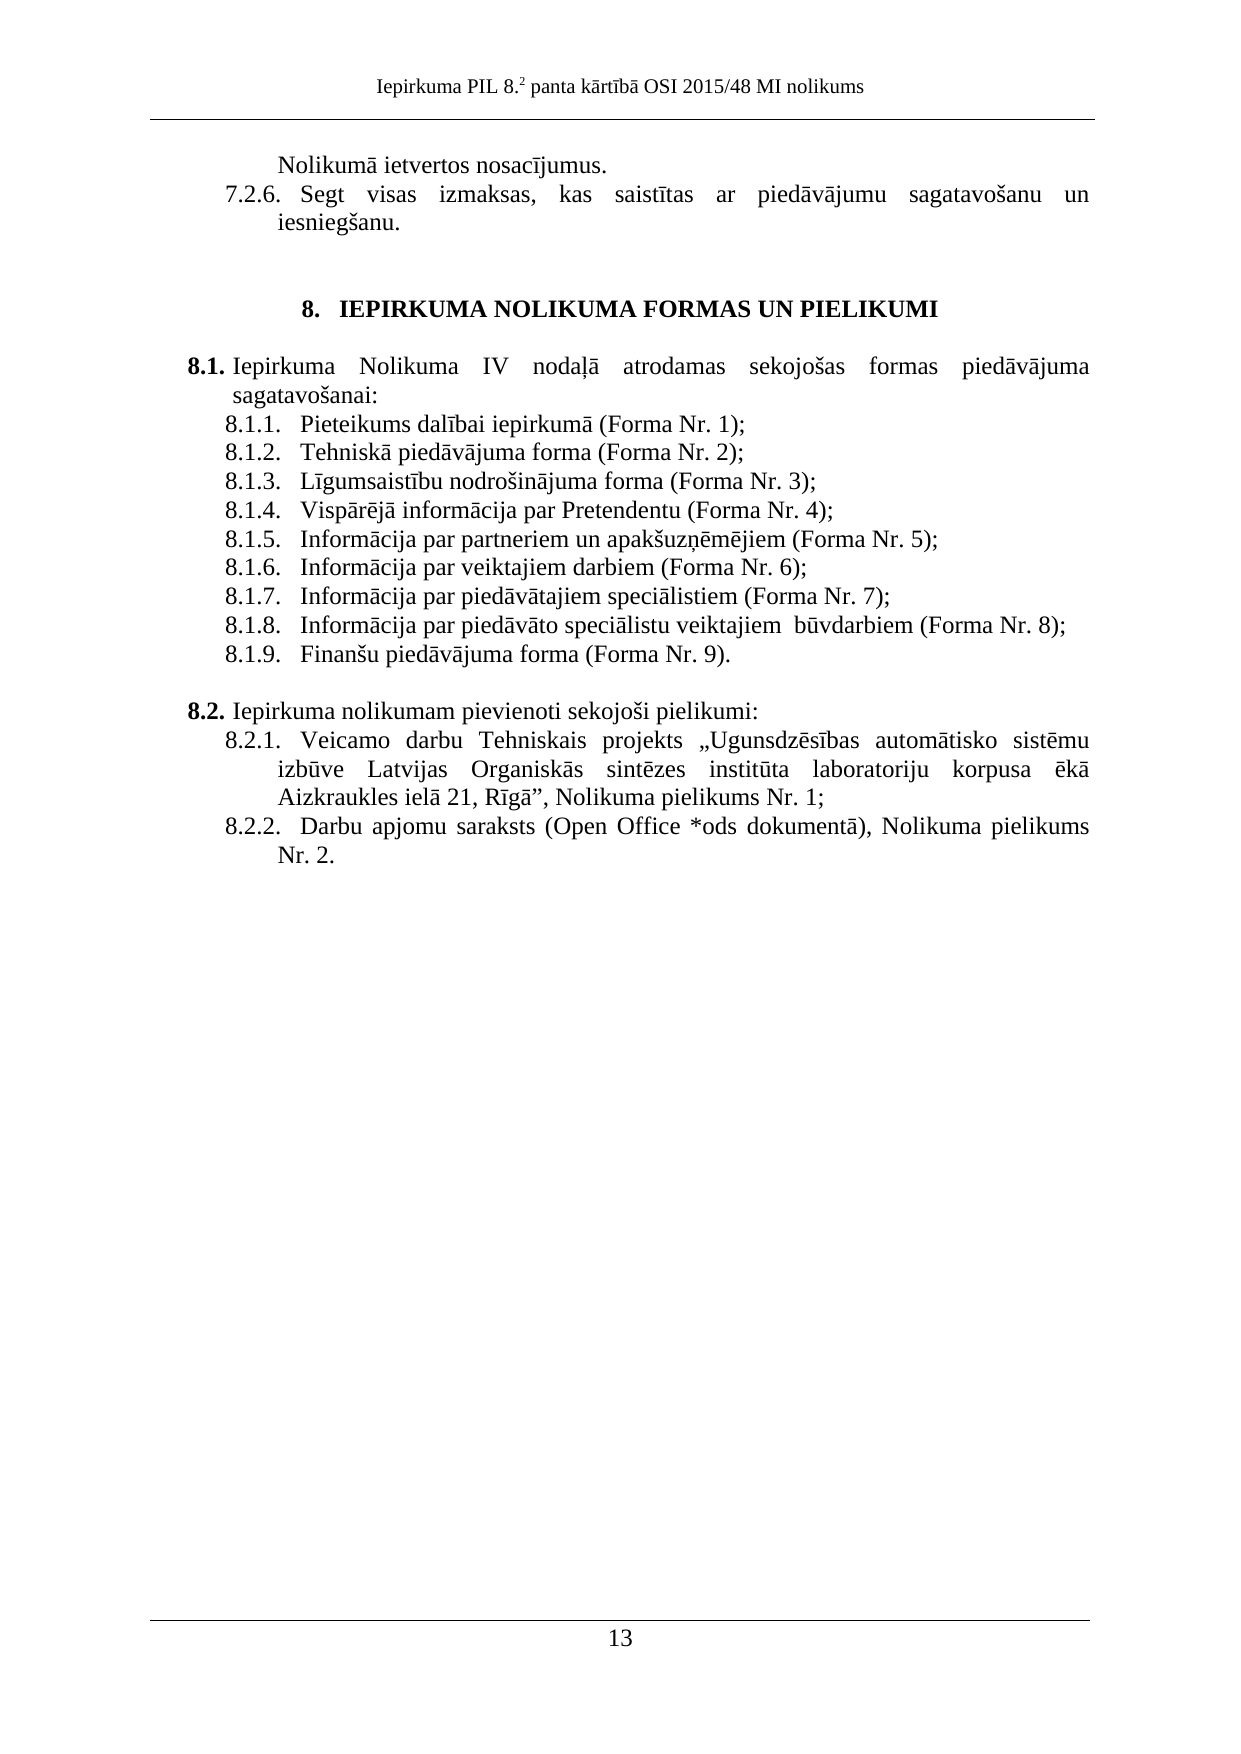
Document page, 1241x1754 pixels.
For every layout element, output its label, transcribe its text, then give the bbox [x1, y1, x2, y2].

list Segt visas izmaksas, kas saistītas ar piedāvājumu sagatavošanu un iesniegšanu. [225, 179, 1090, 236]
list Līgumsaistību nodrošinājuma forma (Forma Nr. 3); [225, 466, 1090, 495]
list Pieteikums dalībai iepirkumā (Forma Nr. 1); [225, 409, 1090, 437]
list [225, 150, 1090, 179]
text Iepirkuma nolikuma formas un pielikumi [150, 294, 1090, 322]
list Informācija par piedāvātajiem speciālistiem (Forma Nr. 7); [225, 581, 1090, 610]
list Darbu apjomu saraksts (Open Office *ods dokumentā), Nolikuma pielikums Nr. 2. [225, 811, 1090, 869]
list Informācija par partneriem un apakšuzņēmējiem (Forma Nr. 5); [225, 524, 1090, 552]
list Iepirkuma nolikumam pievienoti sekojoši pielikumi: [187, 696, 1090, 725]
list Informācija par piedāvāto speciālistu veiktajiem būvdarbiem (Forma Nr. 8); [225, 610, 1090, 639]
list Finanšu piedāvājuma forma (Forma Nr. 9). [225, 639, 1090, 667]
list Vispārējā informācija par Pretendentu (Forma Nr. 4); [225, 495, 1090, 524]
list Tehniskā piedāvājuma forma (Forma Nr. 2); [225, 437, 1090, 466]
list Veicamo darbu Tehniskais projekts „Ugunsdzēsības automātisko sistēmu izbūve Latvijas Organiskās sintēzes institūta laboratoriju korpusa ēkā Aizkraukles ielā 21, Rīgā”, Nolikuma pielikums Nr. 1; [225, 725, 1090, 811]
list Informācija par veiktajiem darbiem (Forma Nr. 6); [225, 552, 1090, 581]
list Iepirkuma Nolikuma IV nodaļā atrodamas sekojošas formas piedāvājuma sagatavošanai: [187, 351, 1090, 409]
